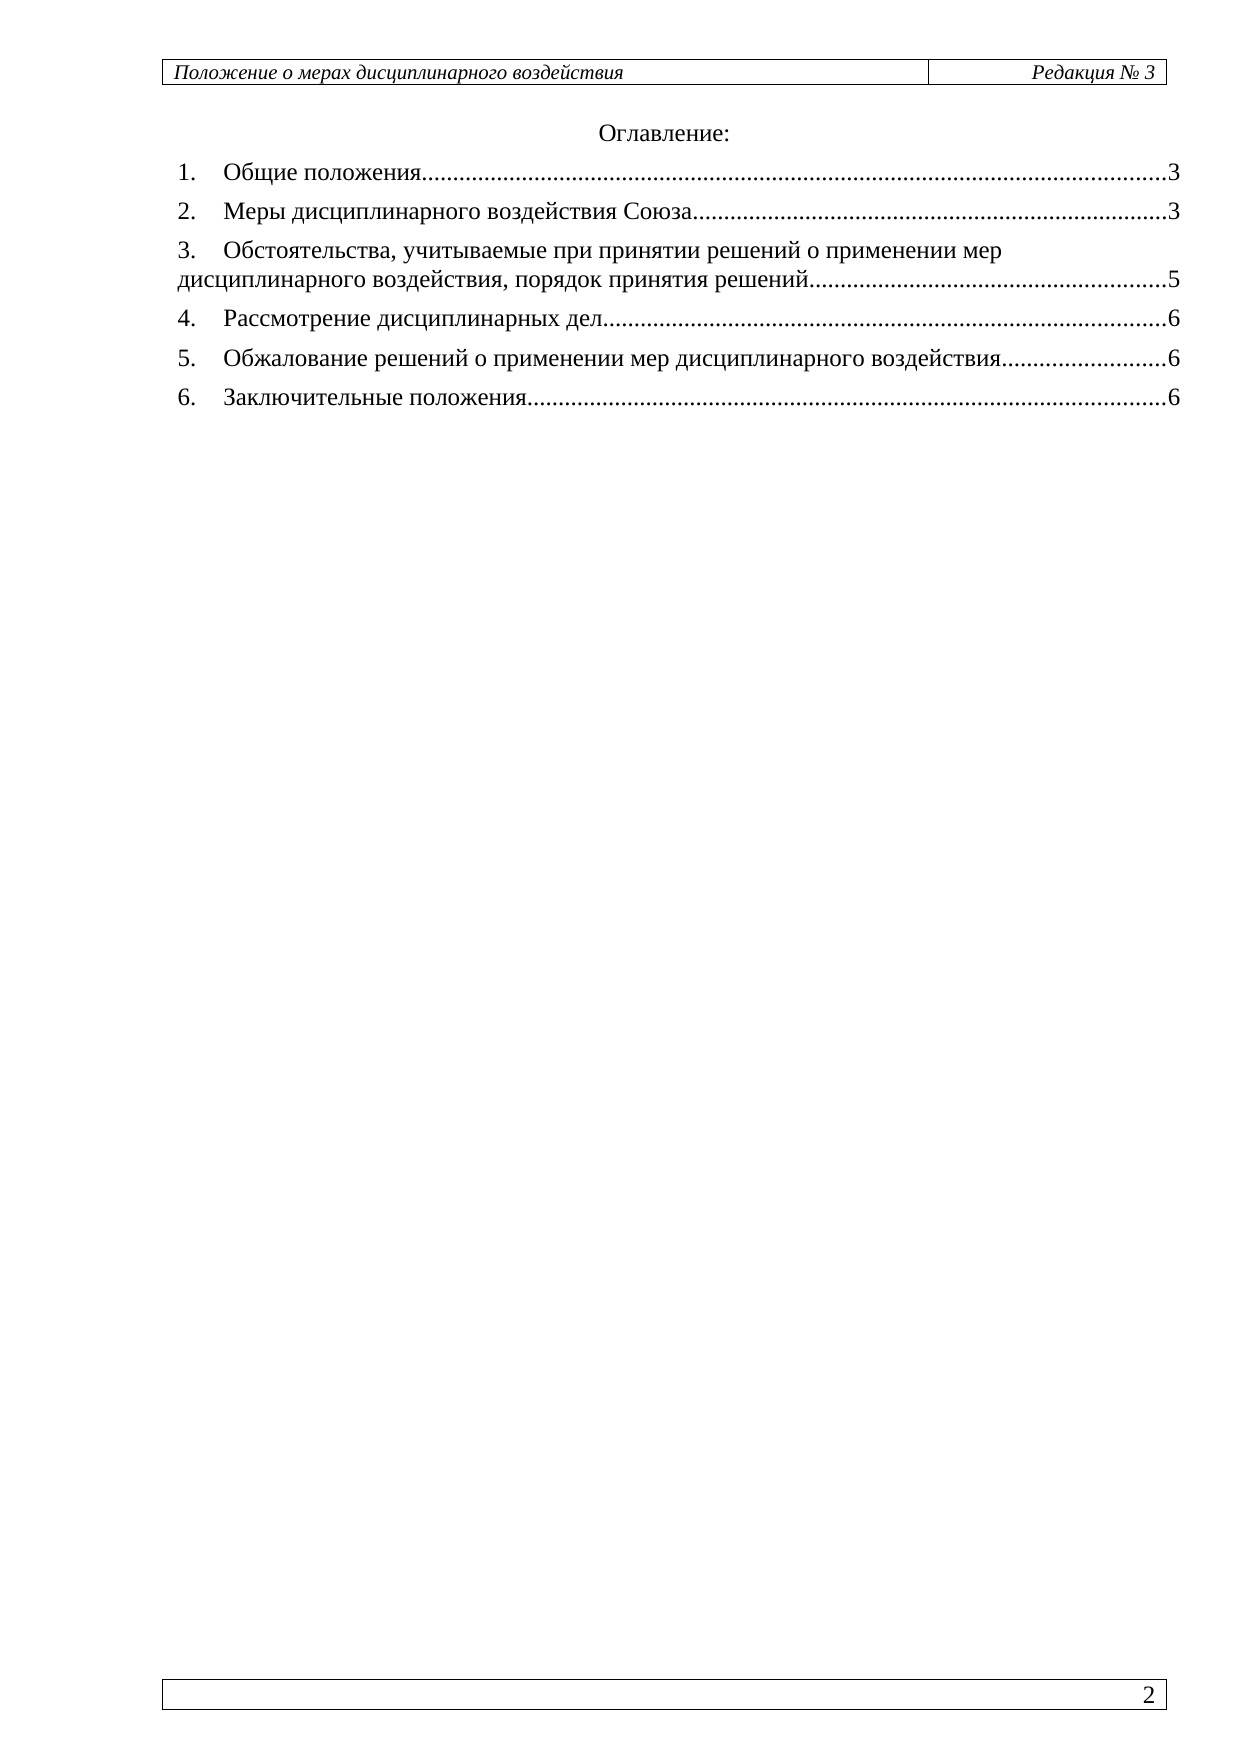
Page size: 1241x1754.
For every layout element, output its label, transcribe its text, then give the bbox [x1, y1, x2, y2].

text 4. Рассмотрение дисциплинарных дел 6 [177, 303, 1152, 332]
text 3. Обстоятельства, учитываемые при принятии решений о применении мер дисциплинарного воздействия, порядок принятия решений 5 [177, 236, 1152, 293]
text Оглавление: [177, 118, 1152, 147]
text 1. Общие положения 3 [177, 157, 1152, 186]
text 5. Обжалование решений о применении мер дисциплинарного воздействия 6 [177, 343, 1152, 371]
text 6. Заключительные положения 6 [177, 382, 1152, 411]
text 2. Меры дисциплинарного воздействия Союза 3 [177, 196, 1152, 225]
